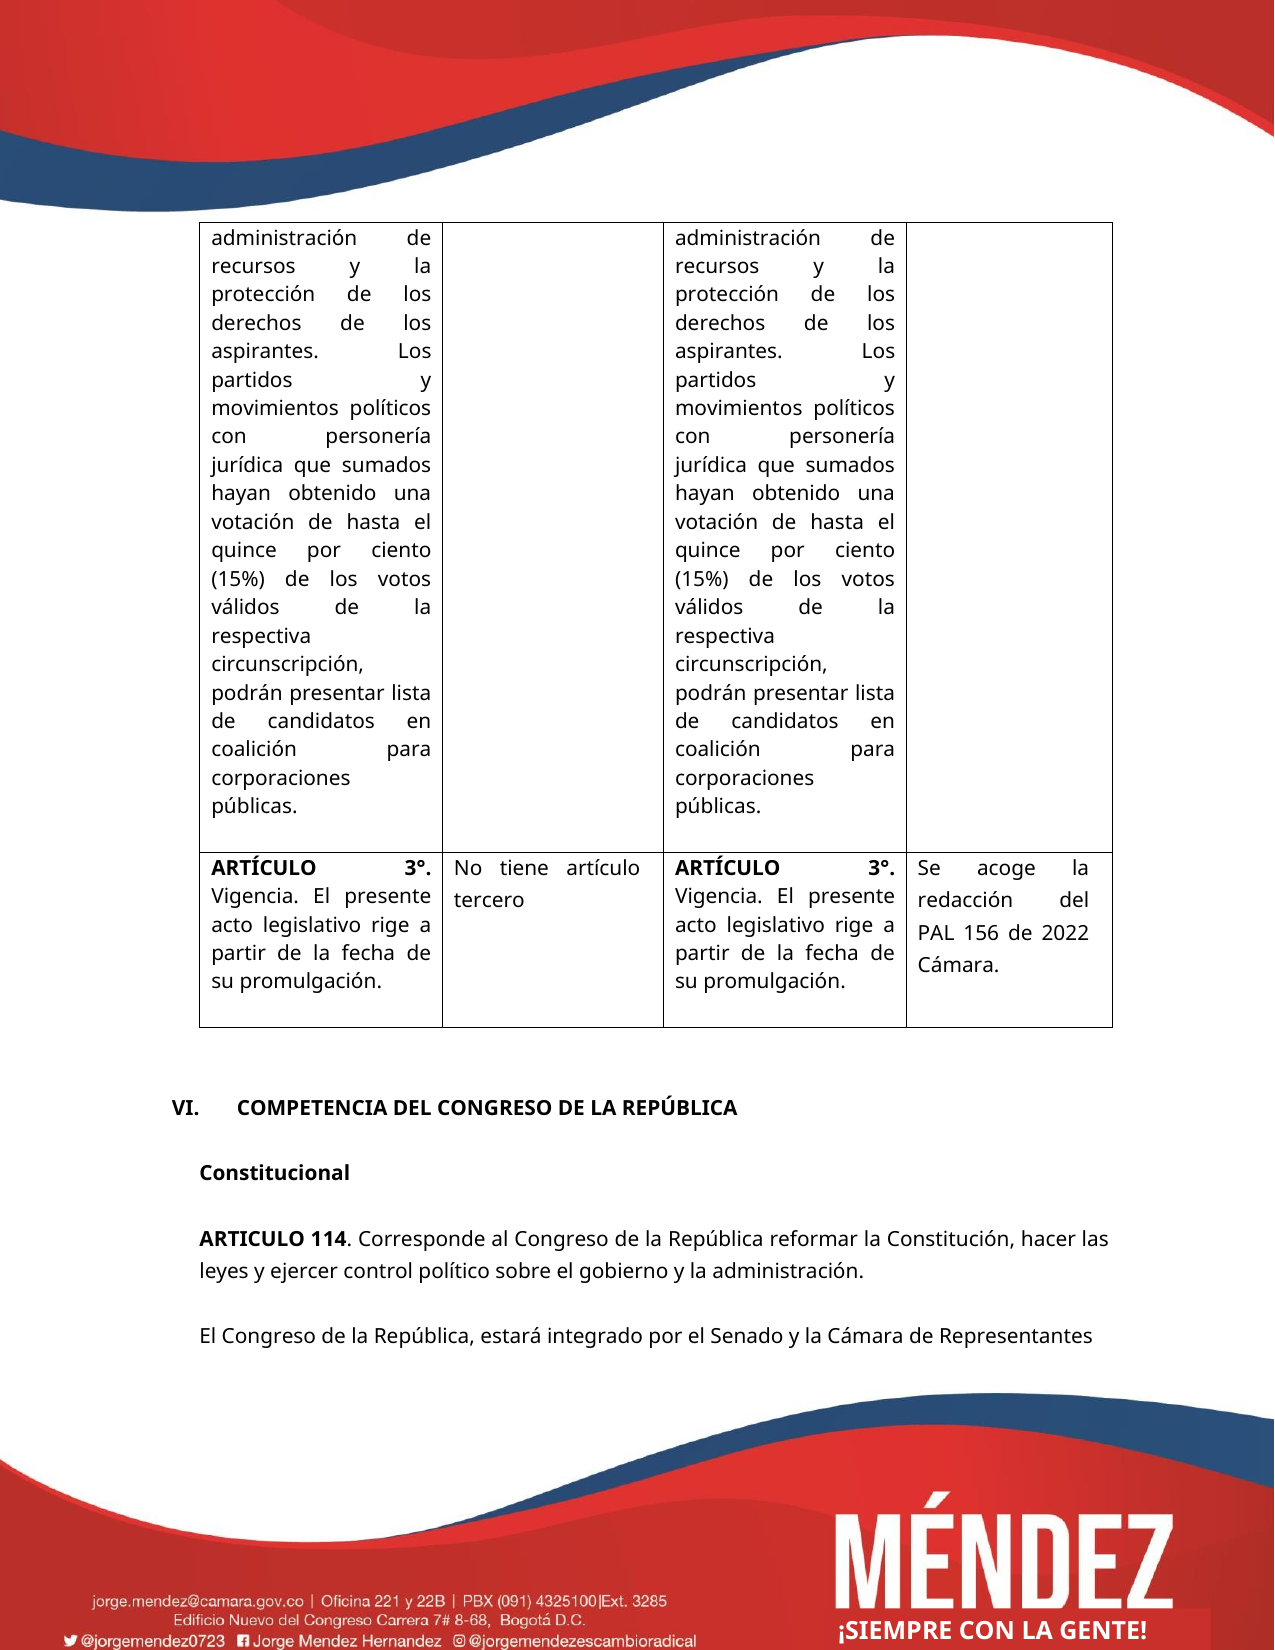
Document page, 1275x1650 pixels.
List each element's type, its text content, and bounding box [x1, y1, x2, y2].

table_cell ARTÍCULO 3°. Vigencia. El presente acto legislativo rige a partir de la fecha de su promulgación. [664, 853, 906, 1027]
table_cell No tiene artículo tercero [443, 853, 663, 1027]
subtitle Constitucional [199, 1158, 1110, 1187]
table_cell ARTÍCULO 3°. Vigencia. El presente acto legislativo rige a partir de la fecha de su promulgación. [200, 853, 442, 1027]
subtitle COMPETENCIA DEL CONGRESO DE LA REPÚBLICA [199, 1093, 1110, 1122]
text ARTICULO 114. Corresponde al Congreso de la República reformar la Constitución, hacer las leyes y ejercer control político sobre el gobierno y la administración. [199, 1224, 1110, 1285]
picture [0, 0, 1274, 1650]
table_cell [664, 223, 906, 852]
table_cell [443, 223, 663, 852]
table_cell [907, 223, 1112, 852]
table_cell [200, 223, 442, 852]
table_cell Se acoge la redacción del PAL 156 de 2022 Cámara. [907, 853, 1112, 1027]
text El Congreso de la República, estará integrado por el Senado y la Cámara de Representantes [199, 1321, 1110, 1350]
